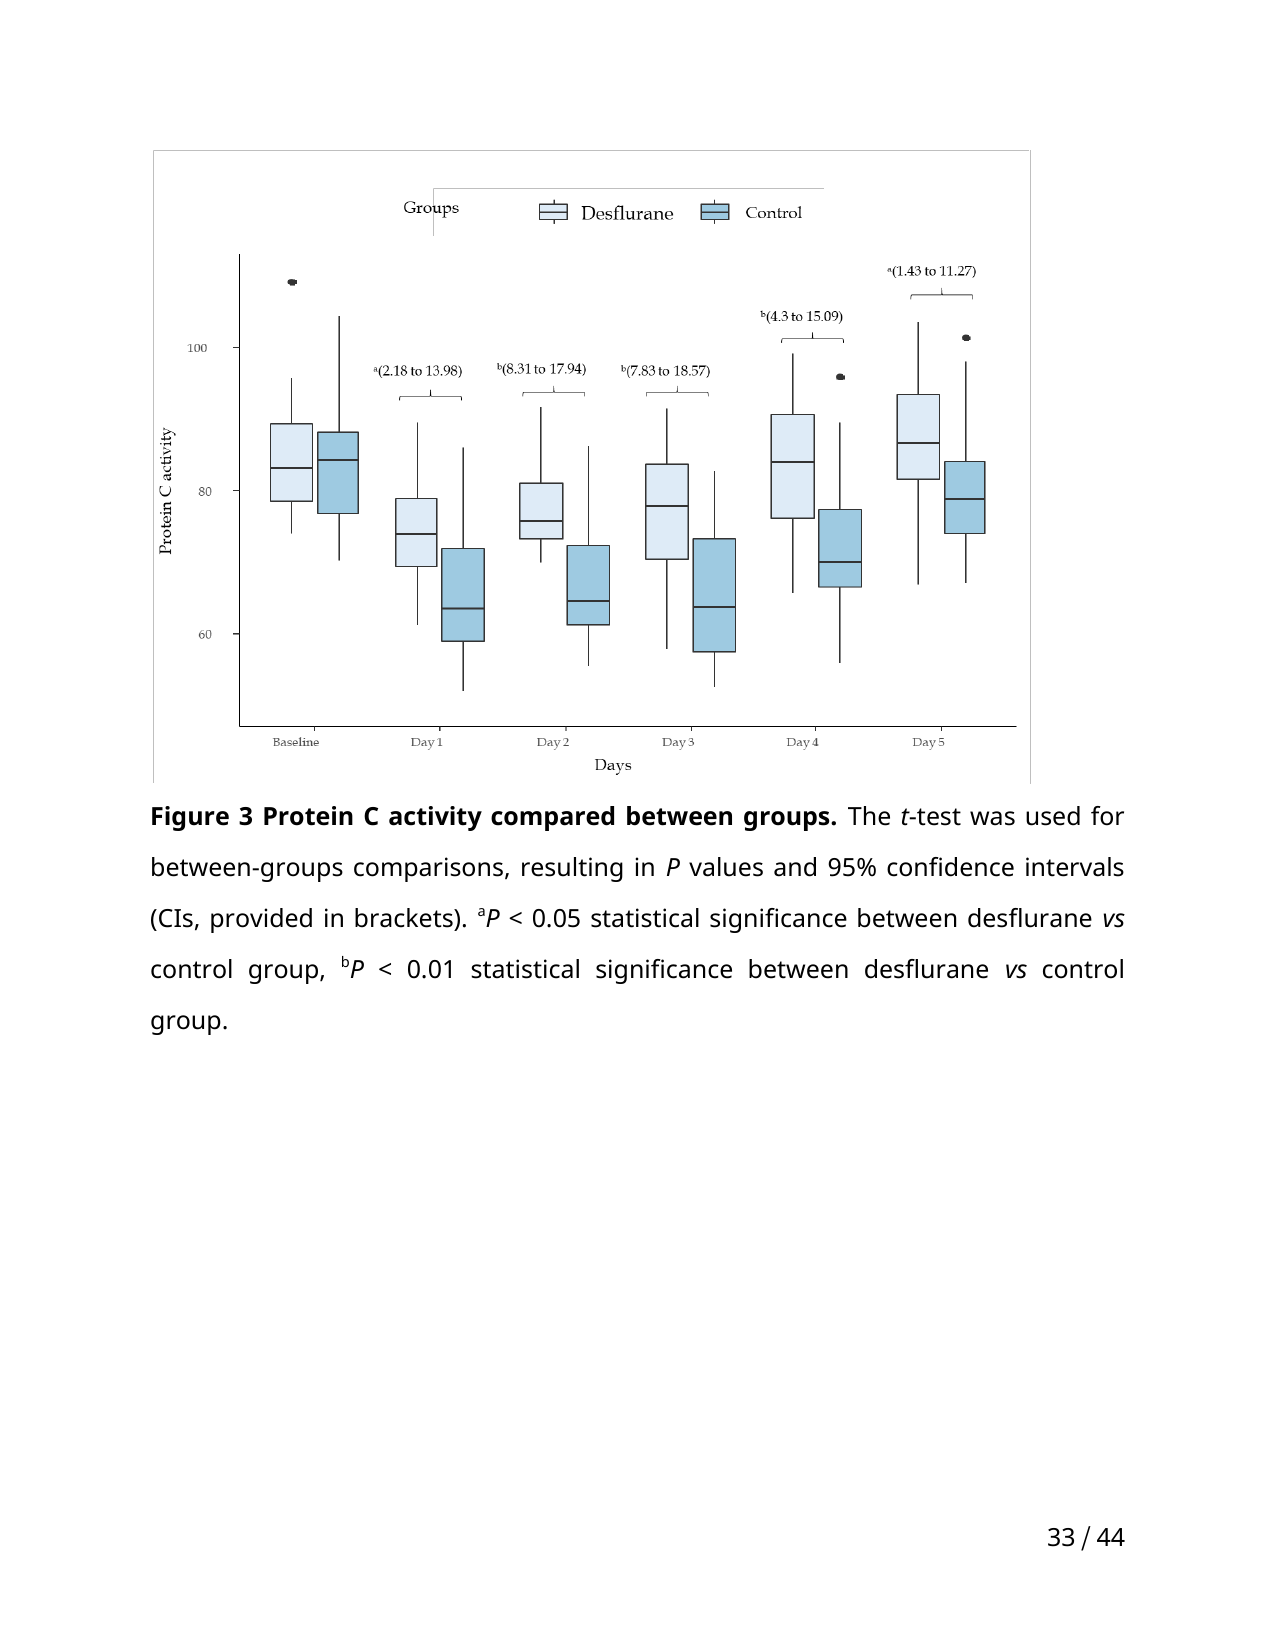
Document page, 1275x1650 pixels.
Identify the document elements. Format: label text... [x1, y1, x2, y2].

picture [150, 150, 1044, 785]
text Figure 3 Protein C activity compared between groups. The t-test was used for between-groups comparisons, resulting in P values and 95% confidence intervals (CIs, provided in brackets). aP < 0.05 statistical significance between desflurane vs control group, bP < 0.01 statistical significance between desflurane vs control group. [150, 799, 1125, 1037]
